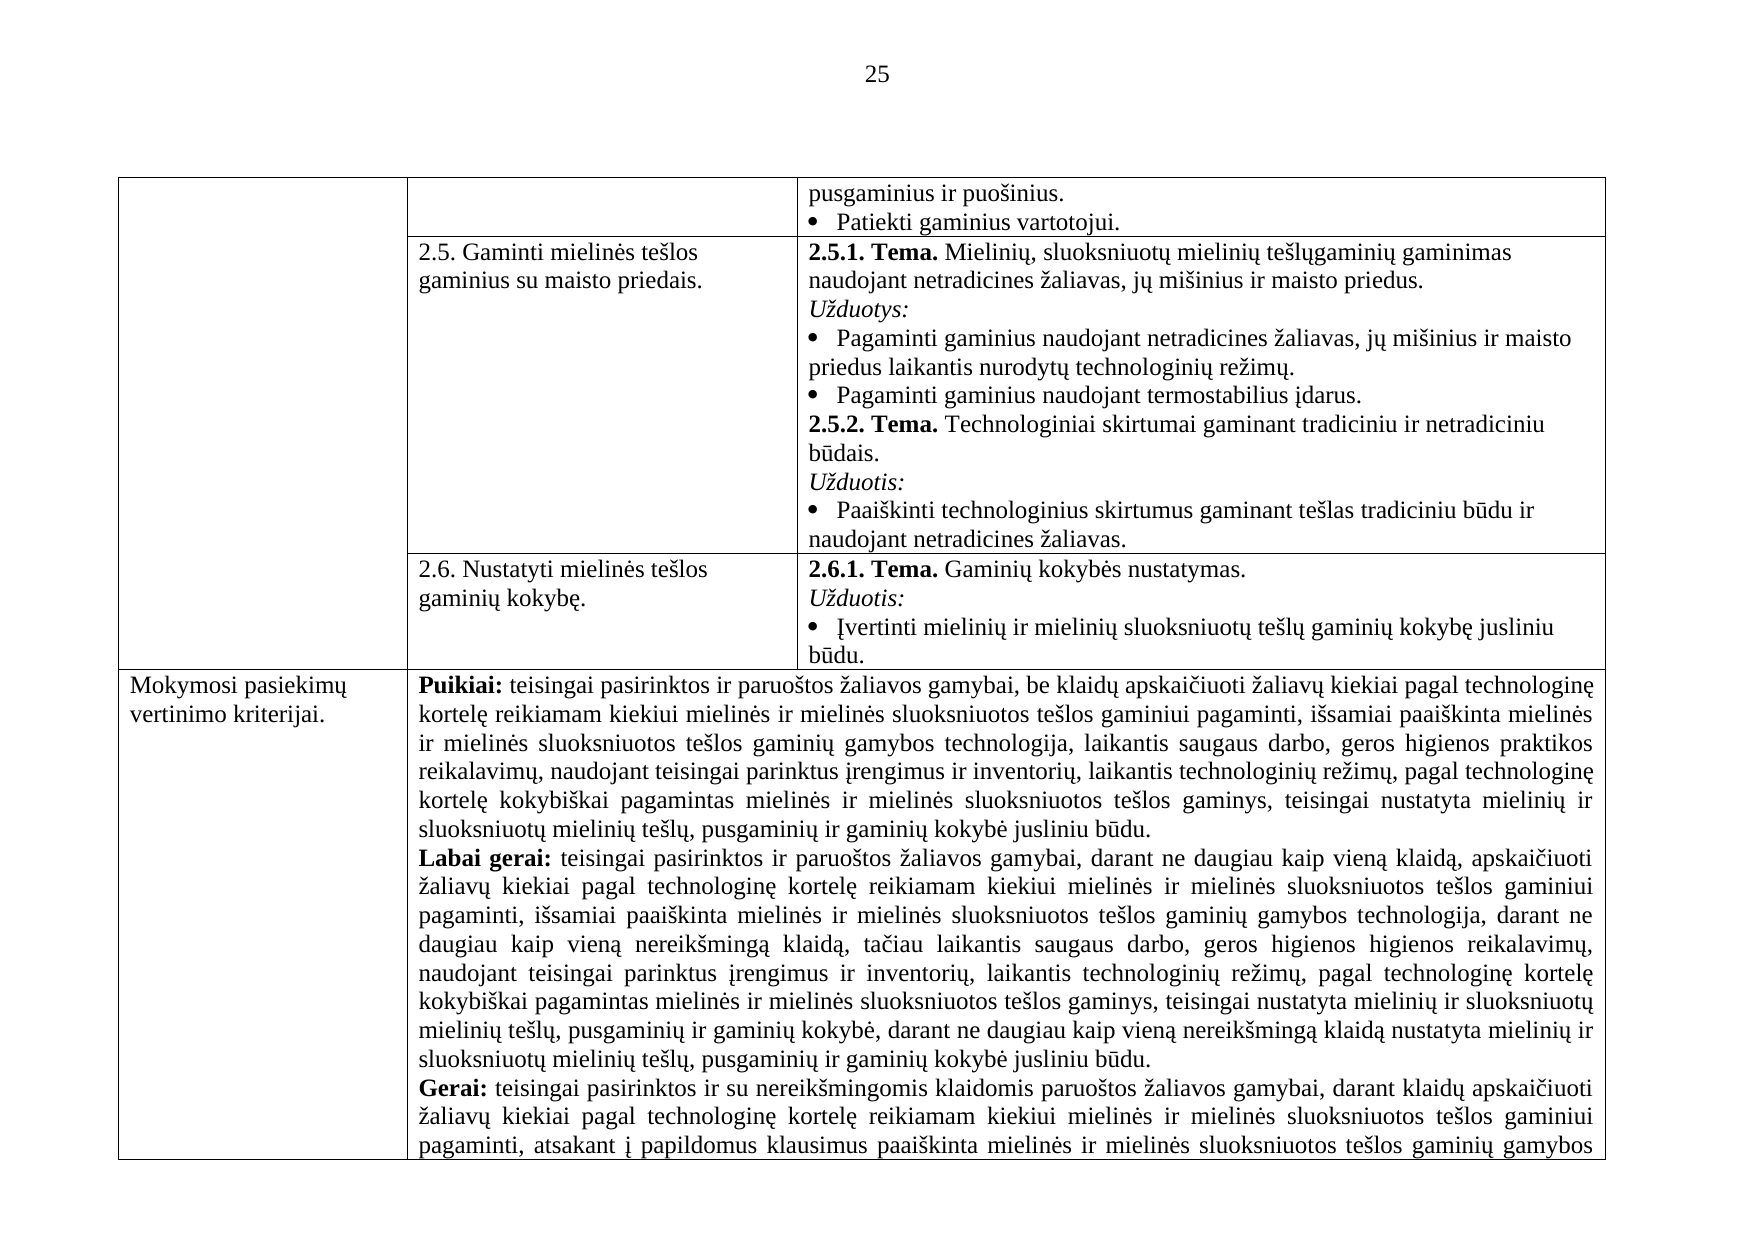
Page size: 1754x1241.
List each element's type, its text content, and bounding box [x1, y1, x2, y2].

table_cell 2.6.1. Tema. Gaminių kokybės nustatymas. Užduotis: Įvertinti mielinių ir mielinių sluoksniuotų tešlų gaminių kokybę jusliniu būdu. [798, 554, 1605, 669]
table_cell 2.6. Nustatyti mielinės tešlos gaminių kokybę. [408, 554, 797, 669]
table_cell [798, 178, 1605, 236]
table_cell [119, 670, 407, 1159]
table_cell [408, 178, 797, 236]
table_cell 2.5.1. Tema. Mielinių, sluoksniuotų mielinių tešlųgaminių gaminimas naudojant netradicines žaliavas, jų mišinius ir maisto priedus. Užduotys: Pagaminti gaminius naudojant netradicines žaliavas, jų mišinius ir maisto priedus laikantis nurodytų technologinių režimų. Pagaminti gaminius naudojant termostabilius įdarus. 2.5.2. Tema. Technologiniai skirtumai gaminant tradiciniu ir netradiciniu būdais. Užduotis: Paaiškinti technologinius skirtumus gaminant tešlas tradiciniu būdu ir naudojant netradicines žaliavas. [798, 237, 1605, 553]
table_cell 2.5. Gaminti mielinės tešlos gaminius su maisto priedais. [408, 237, 797, 553]
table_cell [408, 670, 1605, 1159]
